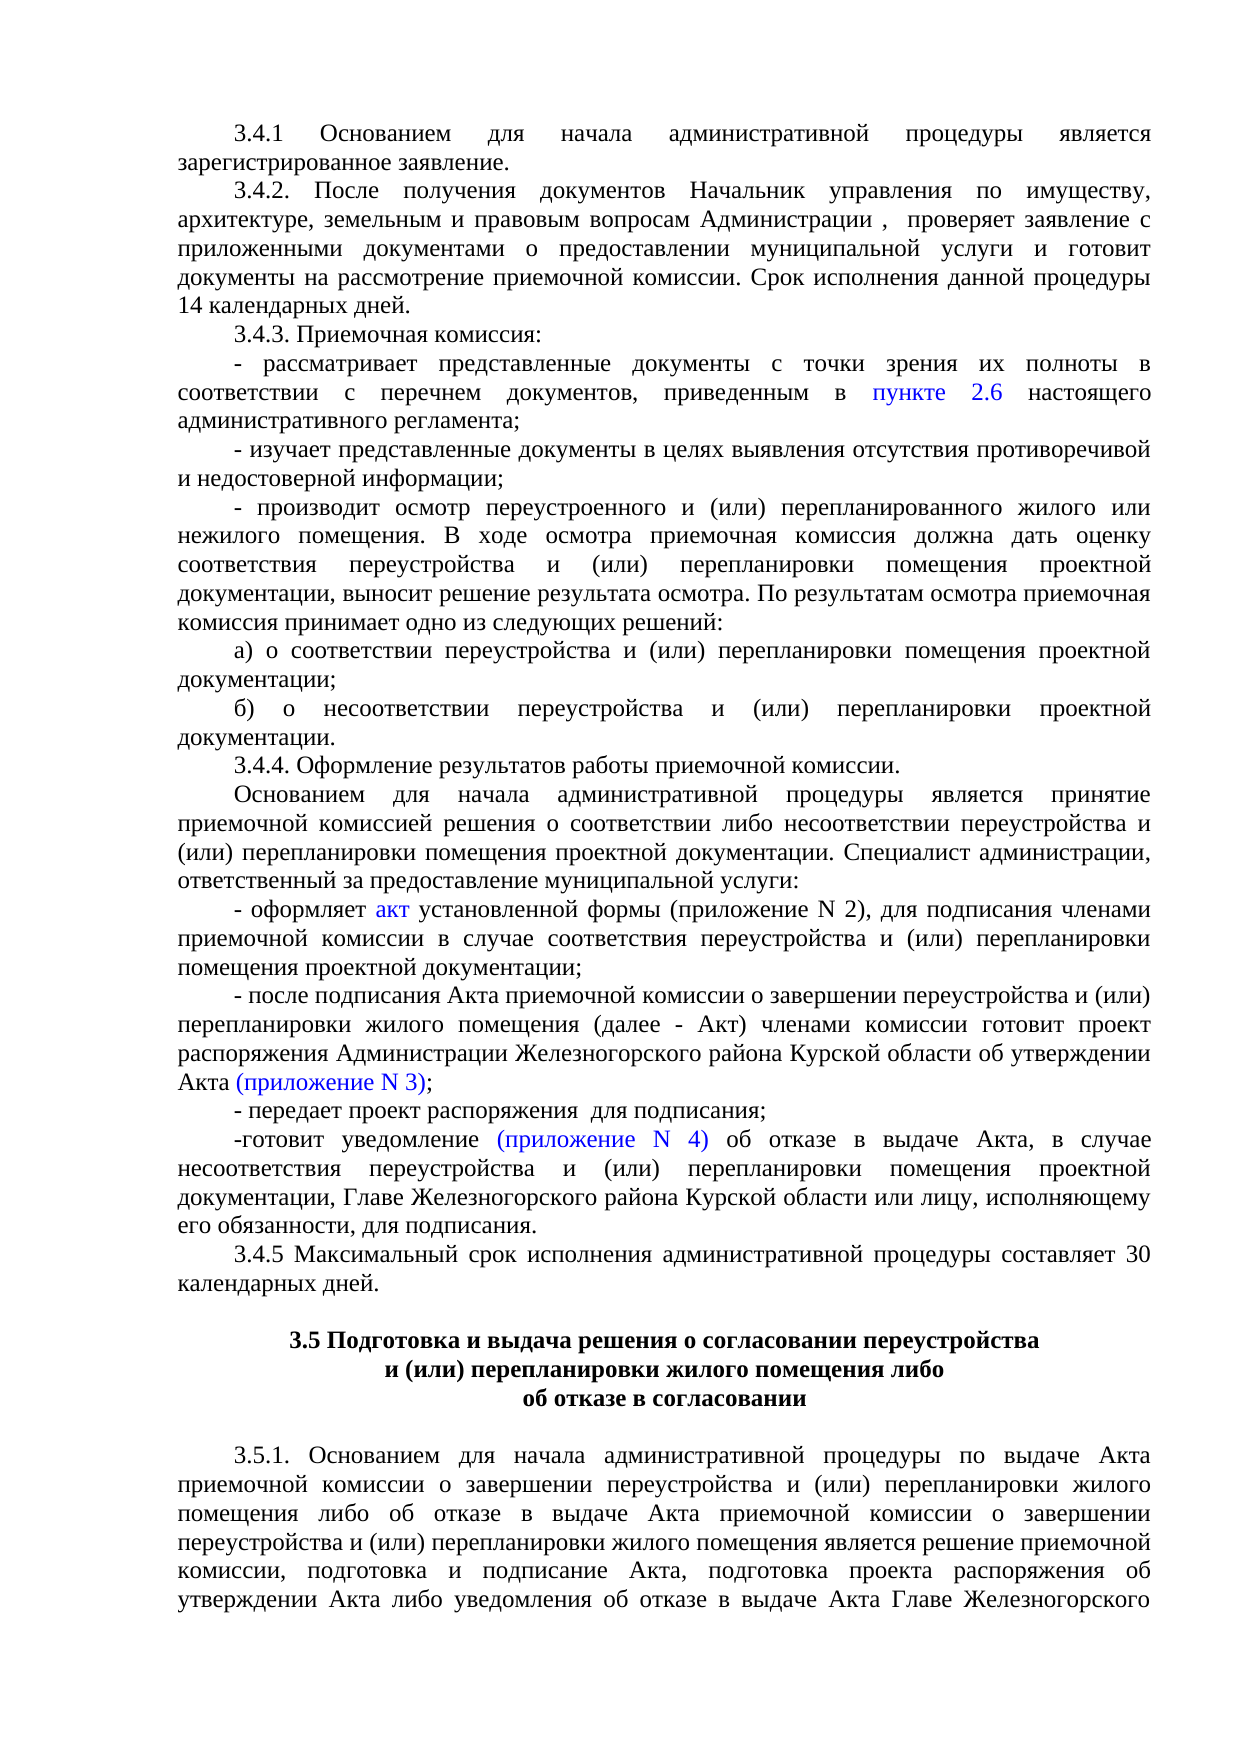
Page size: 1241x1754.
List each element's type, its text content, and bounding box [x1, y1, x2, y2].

text 3.4.5 Максимальный срок исполнения административной процедуры составляет 30 календарных дней. [177, 1239, 1152, 1297]
text б) о несоответствии переустройства и (или) перепланировки проектной документации. [177, 693, 1152, 751]
text - после подписания Акта приемочной комиссии о завершении переустройства и (или) перепланировки жилого помещения (далее - Акт) членами комиссии готовит проект распоряжения Администрации Железногорского района Курской области об утверждении Акта (приложение N 3); [177, 981, 1152, 1096]
text - оформляет акт установленной формы (приложение N 2), для подписания членами приемочной комиссии в случае соответствия переустройства и (или) перепланировки помещения проектной документации; [177, 894, 1152, 981]
text 3.4.2. После получения документов Начальник управления по имуществу, архитектуре, земельным и правовым вопросам Администрации , проверяет заявление с приложенными документами о предоставлении муниципальной услуги и готовит документы на рассмотрение приемочной комиссии. Срок исполнения данной процедуры 14 календарных дней. [177, 176, 1152, 319]
text -готовит уведомление (приложение N 4) об отказе в выдаче Акта, в случае несоответствия переустройства и (или) перепланировки помещения проектной документации, Главе Железногорского района Курской области или лицу, исполняющему его обязанности, для подписания. [177, 1124, 1152, 1239]
text 3.4.3. Приемочная комиссия: [177, 319, 1152, 348]
text - передает проект распоряжения для подписания; [177, 1096, 1152, 1124]
text об отказе в согласовании [177, 1383, 1152, 1412]
text 3.5 Подготовка и выдача решения о согласовании переустройства [177, 1326, 1152, 1354]
text 3.4.1 Основанием для начала административной процедуры является зарегистрированное заявление. [177, 118, 1152, 176]
text Основанием для начала административной процедуры является принятие приемочной комиссией решения о соответствии либо несоответствии переустройства и (или) перепланировки помещения проектной документации. Специалист администрации, ответственный за предоставление муниципальной услуги: [177, 779, 1152, 894]
text - производит осмотр переустроенного и (или) перепланированного жилого или нежилого помещения. В ходе осмотра приемочная комиссия должна дать оценку соответствия переустройства и (или) перепланировки помещения проектной документации, выносит решение результата осмотра. По результатам осмотра приемочная комиссия принимает одно из следующих решений: [177, 492, 1152, 636]
text 3.4.4. Оформление результатов работы приемочной комиссии. [177, 751, 1152, 779]
text и (или) перепланировки жилого помещения либо [177, 1354, 1152, 1383]
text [177, 1441, 1152, 1613]
text - рассматривает представленные документы с точки зрения их полноты в соответствии с перечнем документов, приведенным в пункте 2.6 настоящего административного регламента; [177, 348, 1152, 434]
text - изучает представленные документы в целях выявления отсутствия противоречивой и недостоверной информации; [177, 434, 1152, 492]
text а) о соответствии переустройства и (или) перепланировки помещения проектной документации; [177, 636, 1152, 693]
